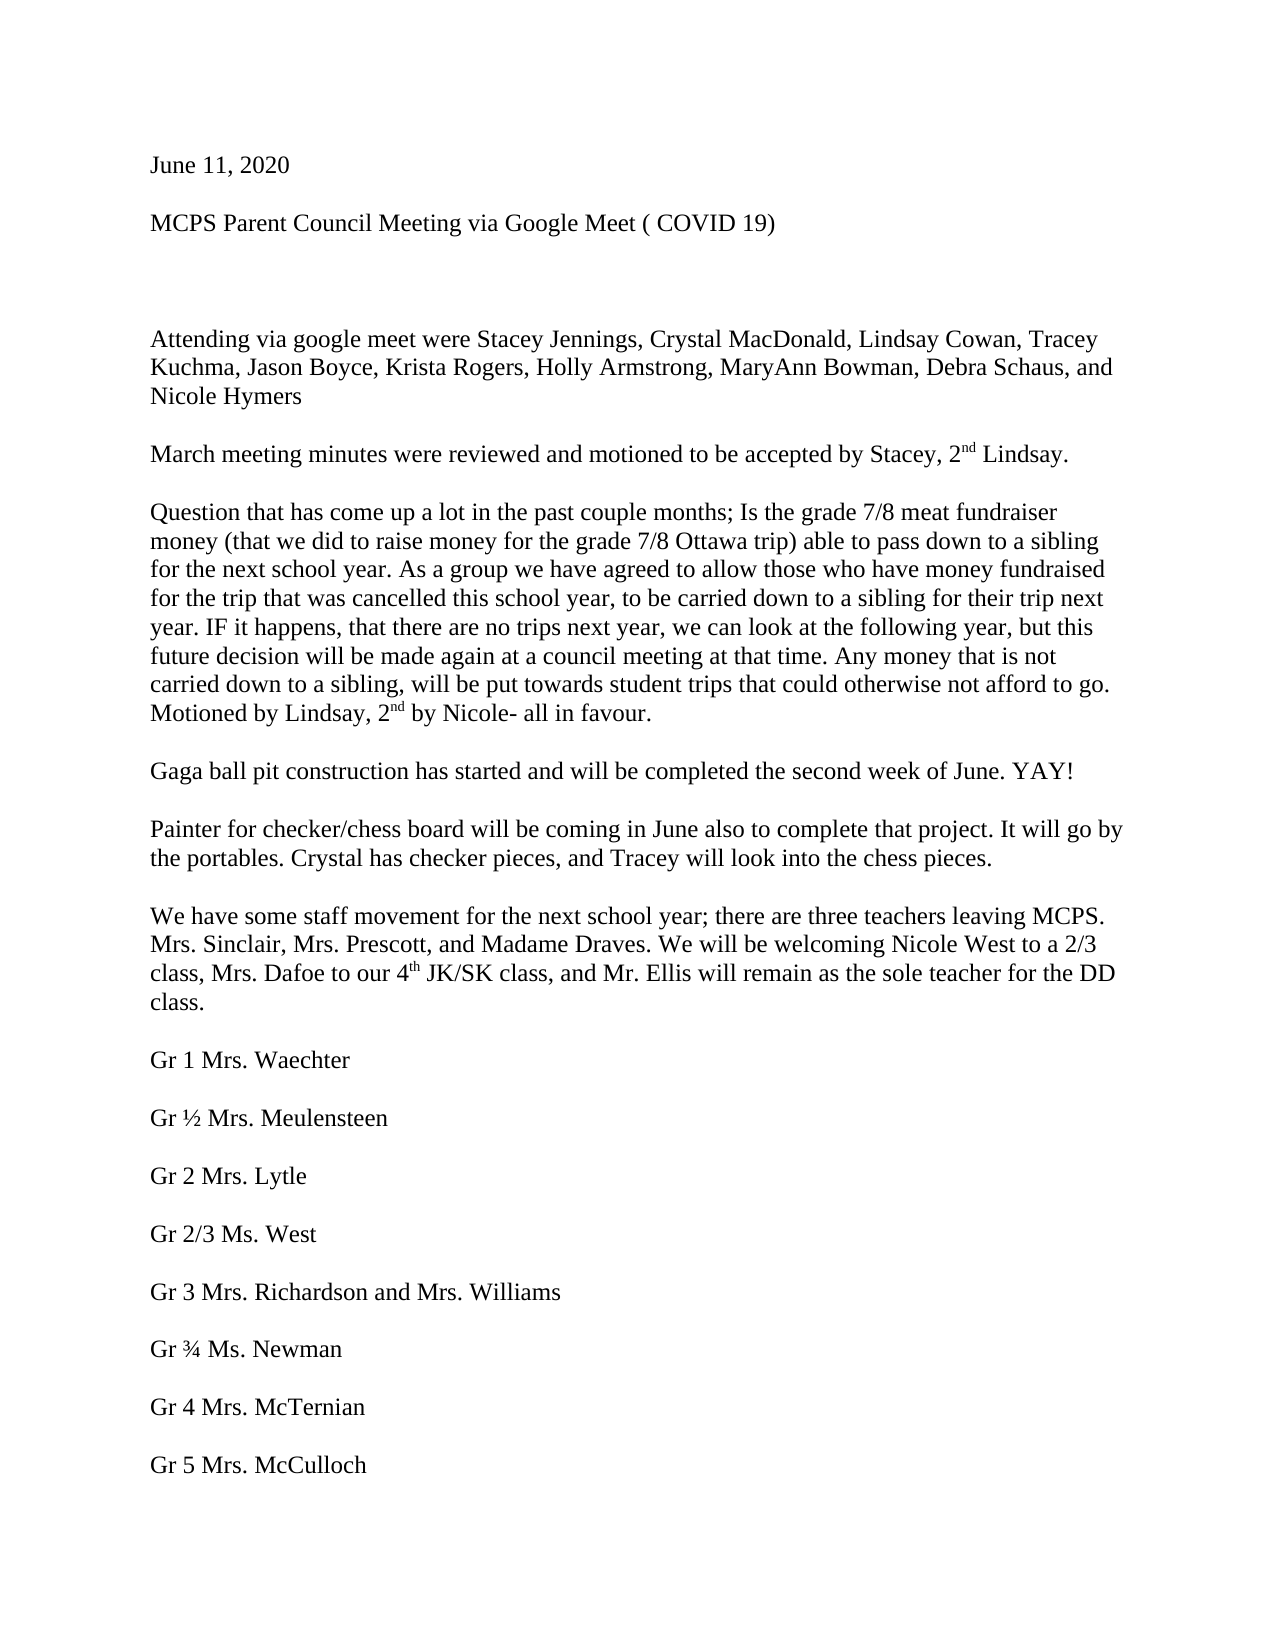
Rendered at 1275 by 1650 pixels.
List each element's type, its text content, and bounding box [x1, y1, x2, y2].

text Question that has come up a lot in the past couple months; Is the grade 7/8 meat fundraiser money (that we did to raise money for the grade 7/8 Ottawa trip) able to pass down to a sibling for the next school year. As a group we have agreed to allow those who have money fundraised for the trip that was cancelled this school year, to be carried down to a sibling for their trip next year. IF it happens, that there are no trips next year, we can look at the following year, but this future decision will be made again at a council meeting at that time. Any money that is not carried down to a sibling, will be put towards student trips that could otherwise not afford to go. Motioned by Lindsay, 2nd by Nicole- all in favour. [150, 497, 1125, 727]
text March meeting minutes were reviewed and motioned to be accepted by Stacey, 2nd Lindsay. [150, 439, 1125, 468]
text We have some staff movement for the next school year; there are three teachers leaving MCPS. Mrs. Sinclair, Mrs. Prescott, and Madame Draves. We will be welcoming Nicole West to a 2/3 class, Mrs. Dafoe to our 4th JK/SK class, and Mr. Ellis will remain as the sole teacher for the DD class. [150, 901, 1125, 1016]
text Gr 2 Mrs. Lytle [150, 1161, 1125, 1189]
text Gr 5 Mrs. McCulloch [150, 1450, 1125, 1479]
text Gaga ball pit construction has started and will be completed the second week of June. YAY! [150, 756, 1125, 785]
text Gr ¾ Ms. Newman [150, 1334, 1125, 1363]
text Gr 3 Mrs. Richardson and Mrs. Williams [150, 1277, 1125, 1305]
text June 11, 2020 [150, 150, 1125, 179]
text Gr 1 Mrs. Waechter [150, 1045, 1125, 1074]
text Attending via google meet were Stacey Jennings, Crystal MacDonald, Lindsay Cowan, Tracey Kuchma, Jason Boyce, Krista Rogers, Holly Armstrong, MaryAnn Bowman, Debra Schaus, and Nicole Hymers [150, 324, 1125, 410]
text Gr 4 Mrs. McTernian [150, 1392, 1125, 1421]
text MCPS Parent Council Meeting via Google Meet ( COVID 19) [150, 208, 1125, 237]
text Painter for checker/chess board will be coming in June also to complete that project. It will go by the portables. Crystal has checker pieces, and Tracey will look into the chess pieces. [150, 814, 1125, 872]
text Gr 2/3 Ms. West [150, 1219, 1125, 1247]
text Gr ½ Mrs. Meulensteen [150, 1103, 1125, 1132]
